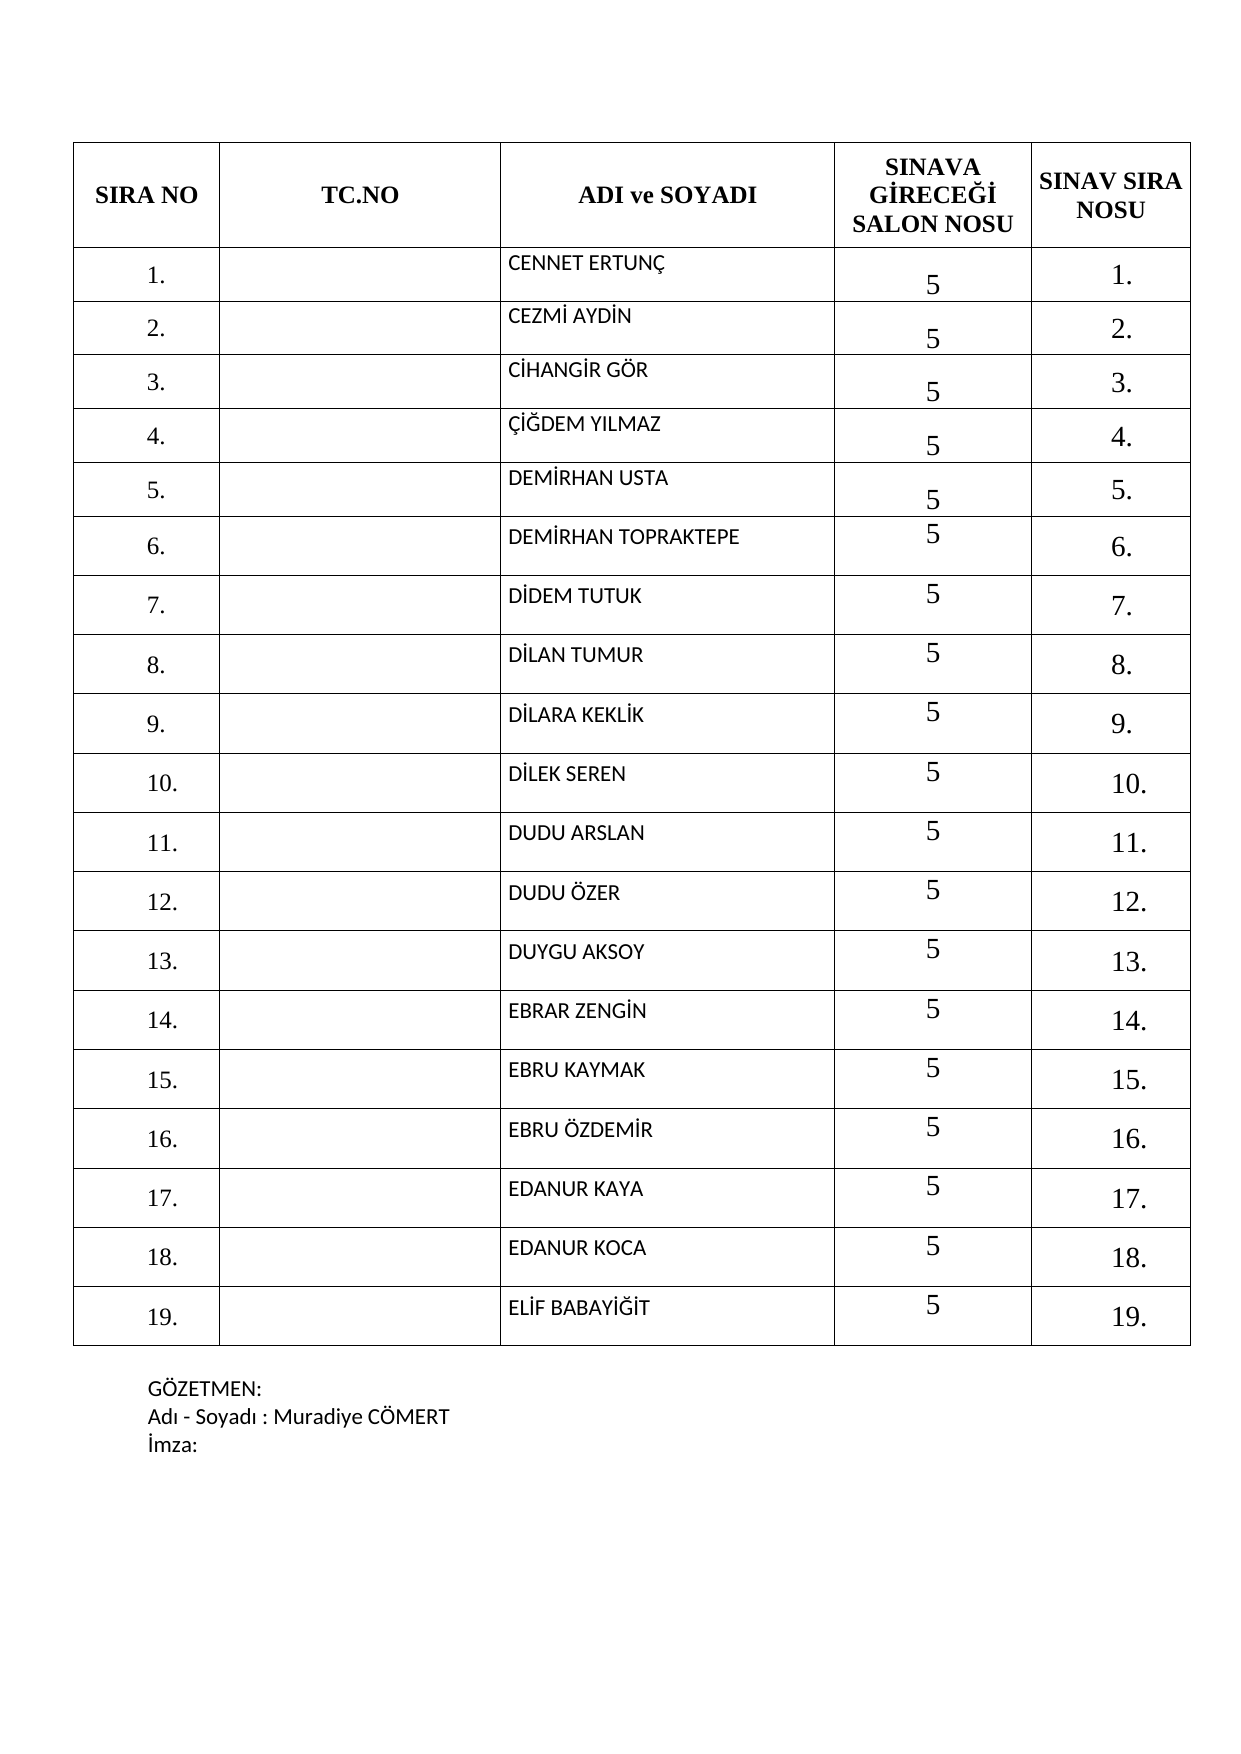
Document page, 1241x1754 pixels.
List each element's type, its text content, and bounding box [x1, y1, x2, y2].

table_cell CEZMİ AYDİN [501, 302, 834, 354]
table_cell EBRU KAYMAK [501, 1050, 834, 1108]
table_cell [220, 1109, 500, 1167]
table_cell [1032, 409, 1190, 462]
table_cell 5 [835, 991, 1031, 1049]
table_cell [1032, 931, 1190, 990]
table_cell [220, 754, 500, 812]
table_cell ADI ve SOYADI [501, 143, 834, 247]
table_cell EDANUR KOCA [501, 1228, 834, 1286]
table_cell 5 [835, 872, 1031, 930]
table_cell [220, 302, 500, 354]
table_cell [74, 931, 219, 990]
table_cell [1032, 248, 1190, 301]
table_cell DUDU ARSLAN [501, 813, 834, 871]
table_cell [220, 1287, 500, 1345]
table_cell 5 [835, 635, 1031, 693]
table_cell [220, 248, 500, 301]
table_cell [1032, 754, 1190, 812]
table_cell 5 [835, 694, 1031, 753]
table_cell [74, 694, 219, 753]
table_cell [1032, 872, 1190, 930]
table_cell [220, 1050, 500, 1108]
table_cell [74, 813, 219, 871]
table_cell DEMİRHAN USTA [501, 463, 834, 516]
table_cell [74, 355, 219, 408]
table_cell [74, 754, 219, 812]
table_cell [1032, 576, 1190, 634]
table_cell [1032, 1287, 1190, 1345]
table_cell DİLARA KEKLİK [501, 694, 834, 753]
table_cell TC.NO [220, 143, 500, 247]
table_cell [74, 1169, 219, 1227]
table_cell [74, 1050, 219, 1108]
table_cell 5 [835, 1050, 1031, 1108]
table_cell 5 [835, 517, 1031, 575]
table_cell [74, 409, 219, 462]
table_cell 5 [835, 931, 1031, 990]
table_cell SIRA NO [74, 143, 219, 247]
table_cell [74, 1228, 219, 1286]
table_cell [1032, 463, 1190, 516]
table_cell [1032, 517, 1190, 575]
table_cell [74, 1287, 219, 1345]
table_cell DİDEM TUTUK [501, 576, 834, 634]
table_cell [1032, 1109, 1190, 1167]
table_cell [74, 576, 219, 634]
table_cell 5 [835, 1287, 1031, 1345]
table_cell 5 [835, 1228, 1031, 1286]
table_cell [220, 694, 500, 753]
table_cell DEMİRHAN TOPRAKTEPE [501, 517, 834, 575]
table_cell SINAV SIRA NOSU [1032, 143, 1190, 247]
table_cell 5 [835, 576, 1031, 634]
table_cell DİLEK SEREN [501, 754, 834, 812]
table_cell [220, 576, 500, 634]
table_cell [220, 1169, 500, 1227]
table_cell CİHANGİR GÖR [501, 355, 834, 408]
table_cell ELİF BABAYİĞİT [501, 1287, 834, 1345]
table_cell EBRU ÖZDEMİR [501, 1109, 834, 1167]
table_cell [220, 931, 500, 990]
table_cell [74, 991, 219, 1049]
table_cell [1032, 1169, 1190, 1227]
table_cell [220, 409, 500, 462]
table_cell [220, 635, 500, 693]
table_cell DUYGU AKSOY [501, 931, 834, 990]
table_cell EBRAR ZENGİN [501, 991, 834, 1049]
text GÖZETMEN: [148, 1374, 1092, 1402]
table_cell EDANUR KAYA [501, 1169, 834, 1227]
table_cell [74, 517, 219, 575]
table_cell DUDU ÖZER [501, 872, 834, 930]
table_cell [1032, 813, 1190, 871]
text Adı - Soyadı : Muradiye CÖMERT [148, 1402, 1092, 1430]
text İmza: [148, 1430, 1092, 1458]
table_cell [1032, 1050, 1190, 1108]
table_cell [220, 1228, 500, 1286]
table_cell [1032, 302, 1190, 354]
table_cell [220, 517, 500, 575]
table_cell 5 [835, 355, 1031, 408]
table_cell [1032, 635, 1190, 693]
table_cell 5 [835, 813, 1031, 871]
table_cell [1032, 991, 1190, 1049]
table_cell [74, 635, 219, 693]
table_cell 5 [835, 754, 1031, 812]
table_cell [74, 1109, 219, 1167]
table_cell 5 [835, 409, 1031, 462]
table_cell DİLAN TUMUR [501, 635, 834, 693]
table_cell 5 [835, 248, 1031, 301]
table_cell [74, 248, 219, 301]
table_cell ÇİĞDEM YILMAZ [501, 409, 834, 462]
table_cell 5 [835, 1169, 1031, 1227]
table_cell [1032, 1228, 1190, 1286]
table_cell [220, 463, 500, 516]
table_cell [1032, 694, 1190, 753]
table_cell [220, 991, 500, 1049]
table_cell [74, 463, 219, 516]
table_cell 5 [835, 302, 1031, 354]
table_cell [74, 872, 219, 930]
table_cell 5 [835, 1109, 1031, 1167]
table_cell [74, 302, 219, 354]
table_cell CENNET ERTUNÇ [501, 248, 834, 301]
table_cell [1032, 355, 1190, 408]
table_cell 5 [835, 463, 1031, 516]
table_cell SINAVA GİRECEĞİ SALON NOSU [835, 143, 1031, 247]
table_cell [220, 872, 500, 930]
table_cell [220, 813, 500, 871]
table_cell [220, 355, 500, 408]
